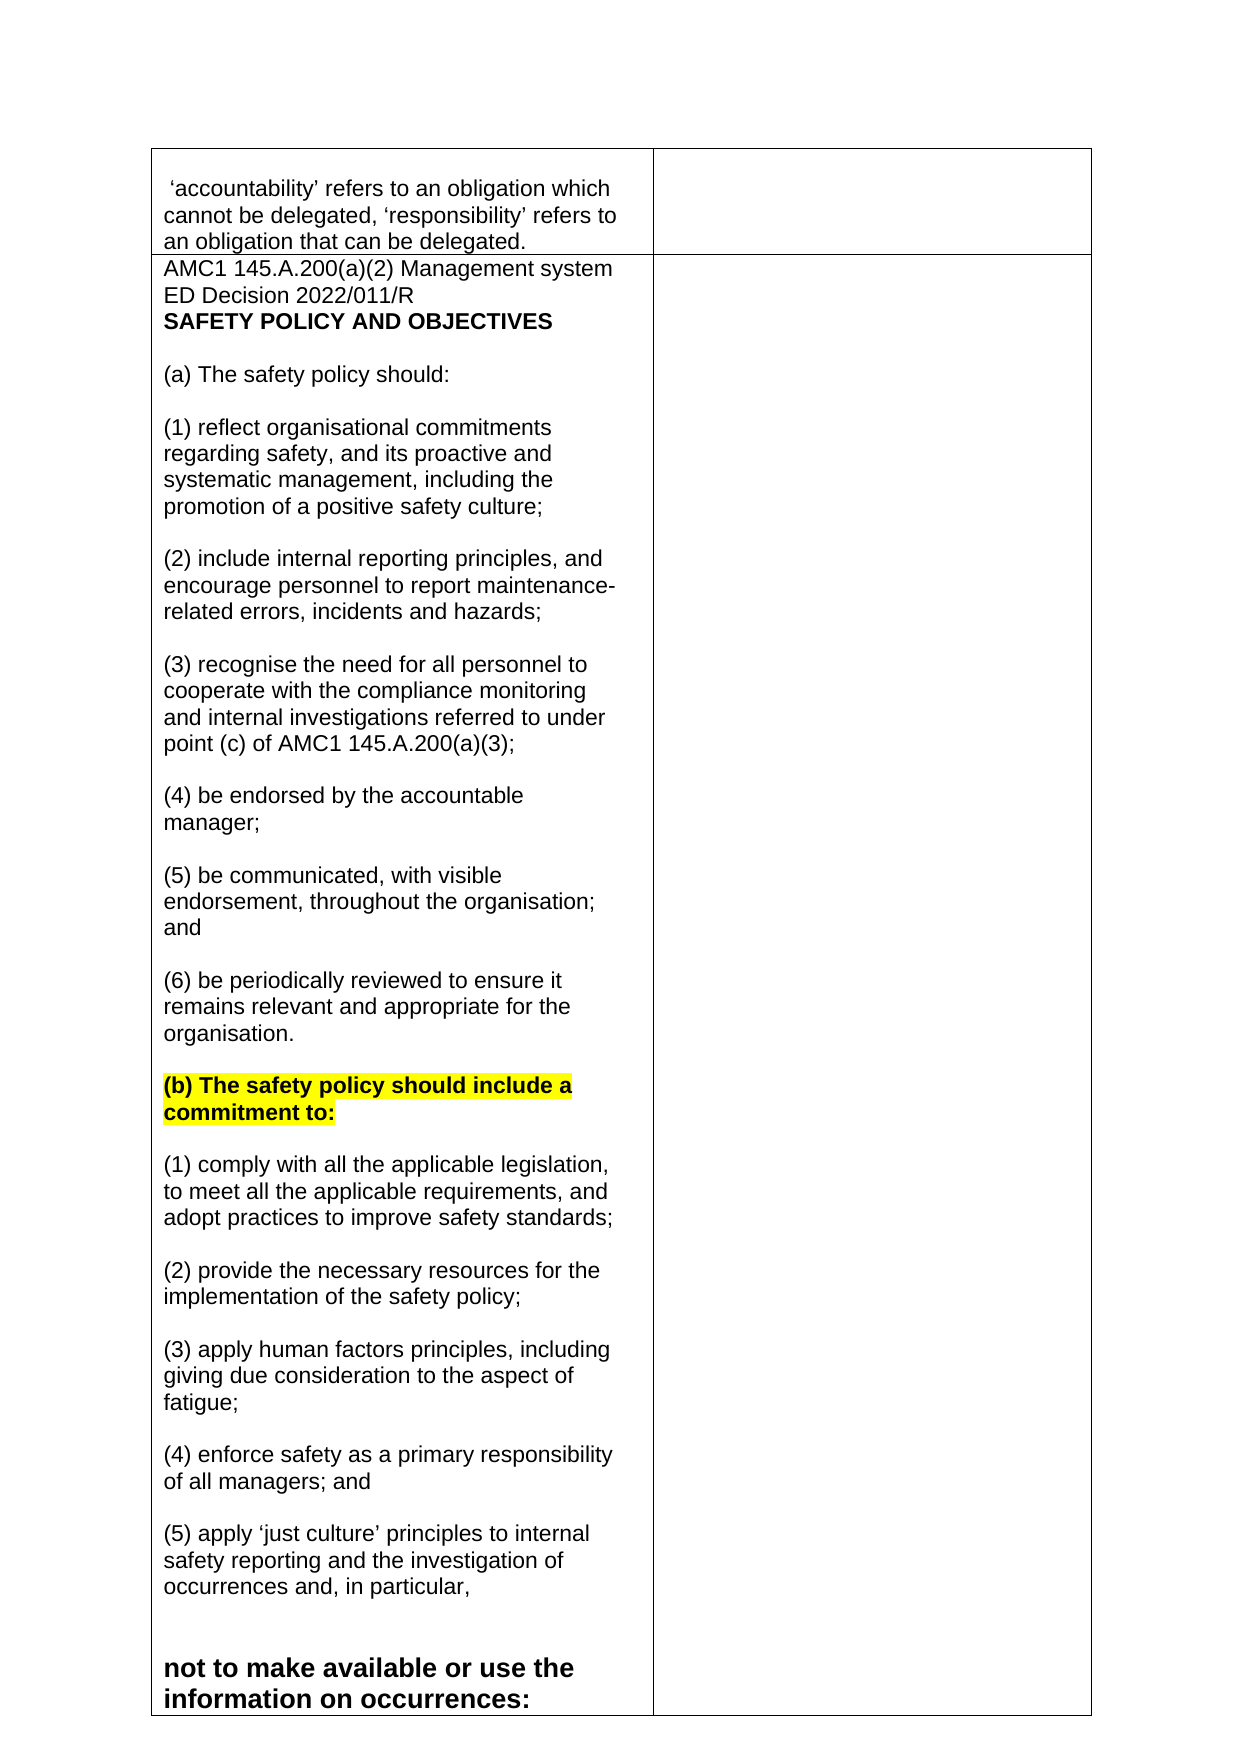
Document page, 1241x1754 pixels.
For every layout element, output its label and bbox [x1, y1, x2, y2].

table_cell [654, 255, 1091, 1715]
table_cell [654, 149, 1091, 254]
table_cell [152, 149, 653, 254]
table_cell [152, 255, 653, 1715]
